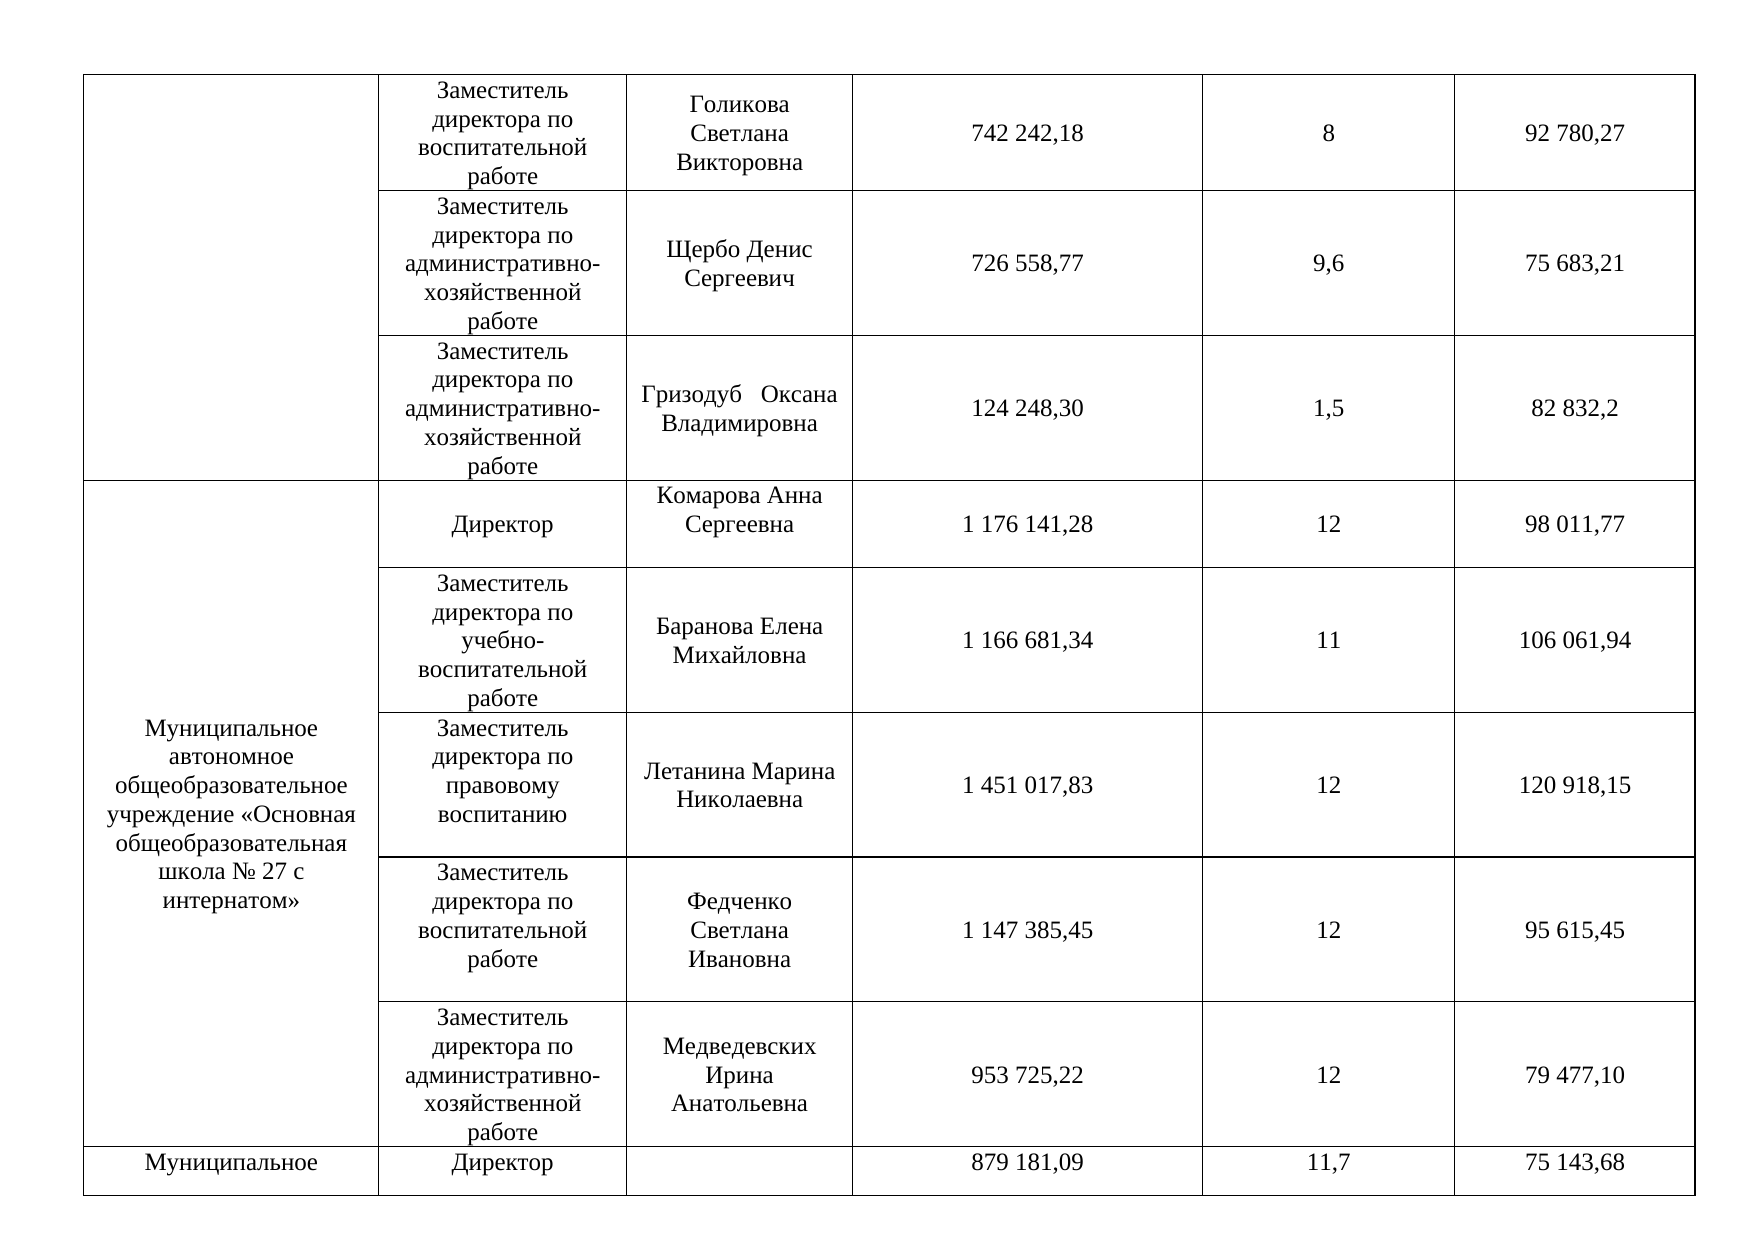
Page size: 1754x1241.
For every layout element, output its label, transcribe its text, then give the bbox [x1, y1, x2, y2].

table_cell 12 [1203, 713, 1454, 856]
table_cell Заместитель директора по воспитательной работе [379, 75, 626, 190]
table_cell Директор [379, 1147, 626, 1195]
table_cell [627, 1147, 852, 1195]
table_cell 82 832,2 [1455, 336, 1694, 479]
table_cell 75 143,68 [1455, 1147, 1694, 1195]
table_cell 1,5 [1203, 336, 1454, 479]
table_cell Голикова Светлана Викторовна [627, 75, 852, 190]
table_cell Заместитель директора по административно-хозяйственной работе [379, 1002, 626, 1146]
table_cell 8 [1203, 75, 1454, 190]
table_cell Заместитель директора по административно-хозяйственной работе [379, 336, 626, 479]
table_cell 12 [1203, 481, 1454, 567]
table_cell Заместитель директора по административно-хозяйственной работе [379, 191, 626, 335]
table_cell 1 176 141,28 [853, 481, 1202, 567]
table_cell 11 [1203, 568, 1454, 712]
table_cell Летанина Марина Николаевна [627, 713, 852, 856]
table_cell Директор [379, 481, 626, 567]
table_cell Заместитель директора по правовому воспитанию [379, 713, 626, 856]
table_cell Муниципальное автономное общеобразовательное учреждение «Основная общеобразовательная школа № 27 с интернатом» [84, 481, 378, 1146]
table_cell 98 011,77 [1455, 481, 1694, 567]
table_cell Медведевских Ирина Анатольевна [627, 1002, 852, 1146]
table_cell Федченко Светлана Ивановна [627, 858, 852, 1001]
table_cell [84, 1147, 378, 1195]
table_cell Гризодуб Оксана Владимировна [627, 336, 852, 479]
table_cell Щербо Денис Сергеевич [627, 191, 852, 335]
table_cell 124 248,30 [853, 336, 1202, 479]
table_cell 12 [1203, 1002, 1454, 1146]
table_cell 11,7 [1203, 1147, 1454, 1195]
table_cell Заместитель директора по учебно-воспитательной работе [379, 568, 626, 712]
table_cell Заместитель директора по воспитательной работе [379, 858, 626, 1001]
table_cell 726 558,77 [853, 191, 1202, 335]
table_cell 106 061,94 [1455, 568, 1694, 712]
table_cell 742 242,18 [853, 75, 1202, 190]
table_cell 879 181,09 [853, 1147, 1202, 1195]
table_cell 92 780,27 [1455, 75, 1694, 190]
table_cell 1 166 681,34 [853, 568, 1202, 712]
table_cell Комарова Анна Сергеевна [627, 481, 852, 567]
table_cell 1 451 017,83 [853, 713, 1202, 856]
table_cell 9,6 [1203, 191, 1454, 335]
table_cell 120 918,15 [1455, 713, 1694, 856]
table_cell 75 683,21 [1455, 191, 1694, 335]
table_cell 95 615,45 [1455, 858, 1694, 1001]
table_cell 79 477,10 [1455, 1002, 1694, 1146]
table_cell 12 [1203, 858, 1454, 1001]
table_cell 1 147 385,45 [853, 858, 1202, 1001]
table_cell 953 725,22 [853, 1002, 1202, 1146]
table_cell Баранова Елена Михайловна [627, 568, 852, 712]
